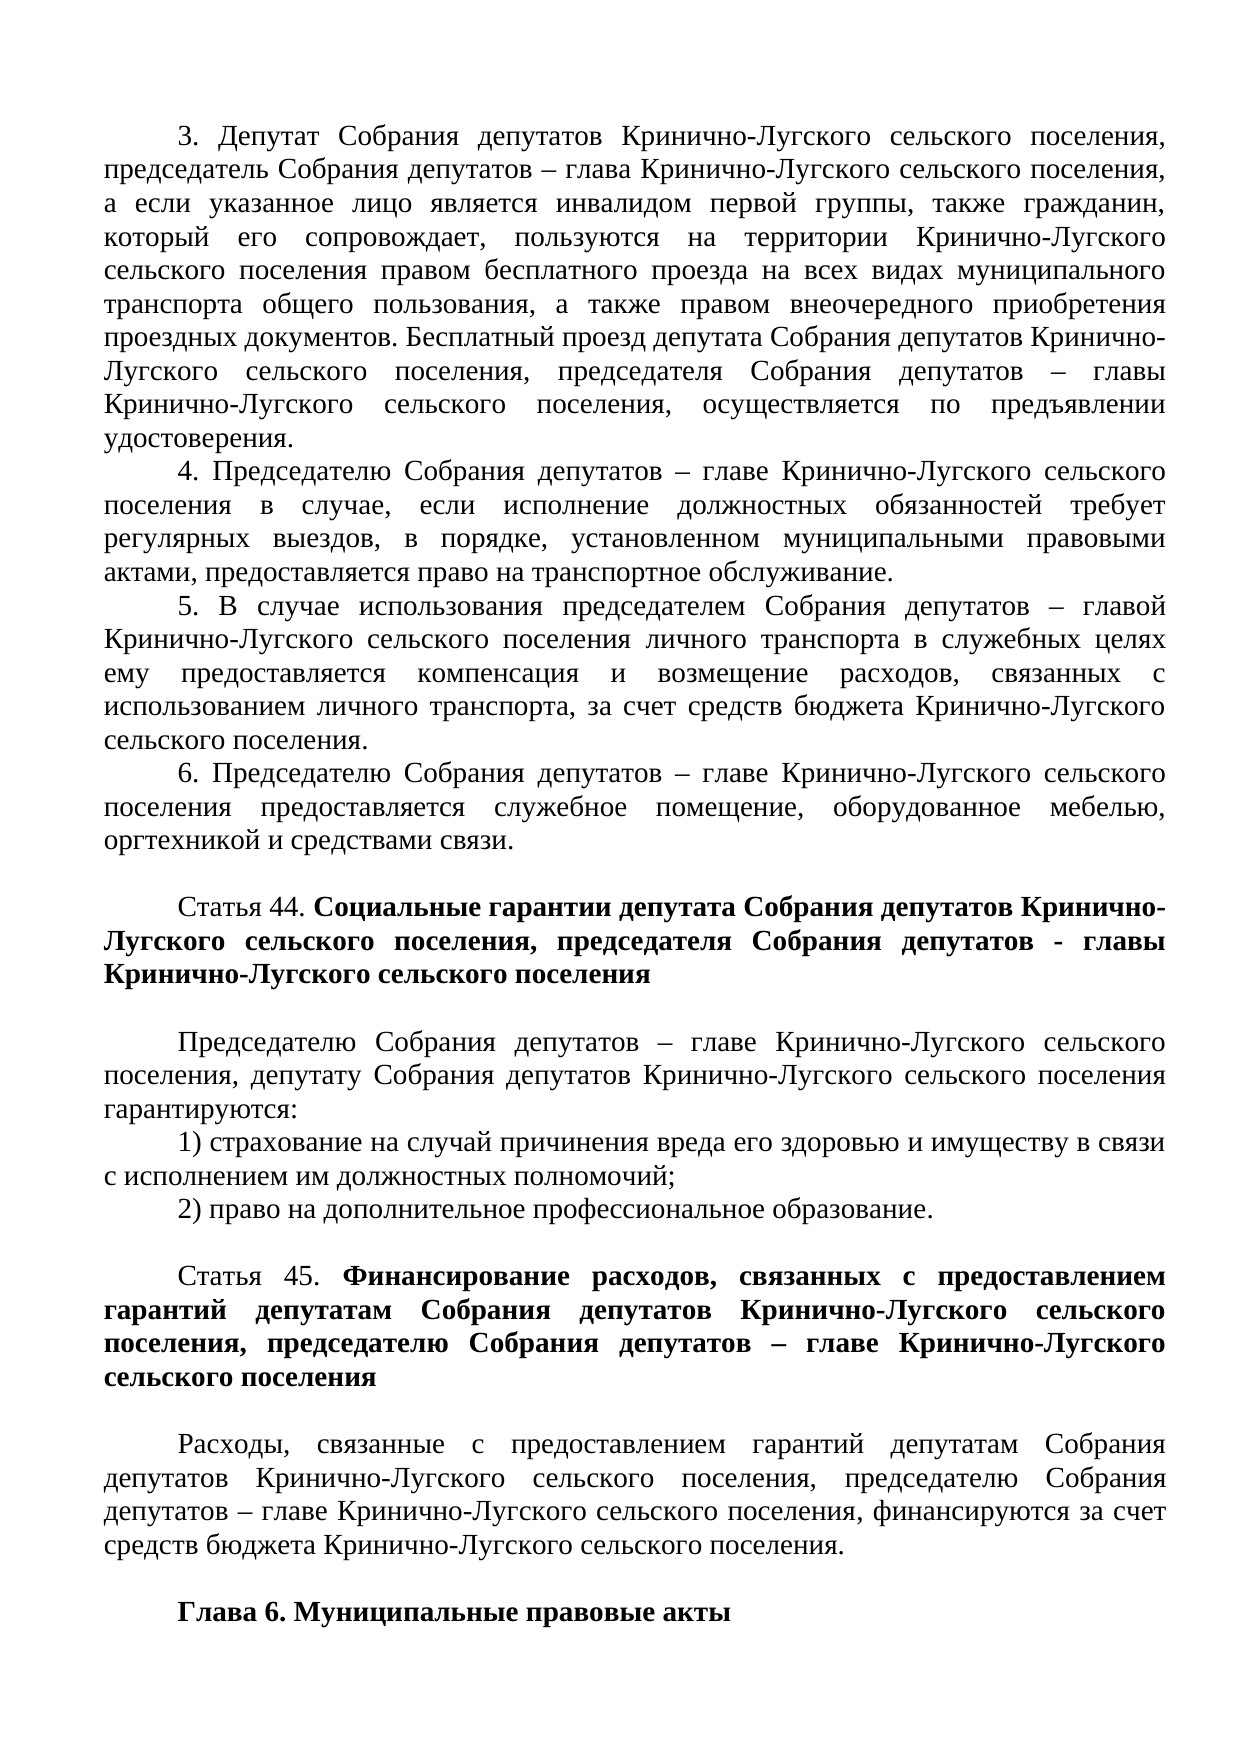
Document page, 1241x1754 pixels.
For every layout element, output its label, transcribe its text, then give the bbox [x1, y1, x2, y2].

text 6. Председателю Собрания депутатов – главе Кринично-Лугского сельского поселения предоставляется служебное помещение, оборудованное мебелью, оргтехникой и средствами связи. [103, 755, 1167, 856]
text Расходы, связанные с предоставлением гарантий депутатам Собрания депутатов Кринично-Лугского сельского поселения, председателю Собрания депутатов – главе Кринично-Лугского сельского поселения, финансируются за счет средств бюджета Кринично-Лугского сельского поселения. [103, 1426, 1167, 1560]
text 1) страхование на случай причинения вреда его здоровью и имуществу в связи с исполнением им должностных полномочий; [103, 1124, 1167, 1191]
text 2) право на дополнительное профессиональное образование. [103, 1191, 1167, 1225]
text Глава 6. Муниципальные правовые акты [103, 1594, 1167, 1627]
text 3. Депутат Собрания депутатов Кринично-Лугского сельского поселения, председатель Собрания депутатов – глава Кринично-Лугского сельского поселения, а если указанное лицо является инвалидом первой группы, также гражданин, который его сопровождает, пользуются на территории Кринично-Лугского сельского поселения правом бесплатного проезда на всех видах муниципального транспорта общего пользования, а также правом внеочередного приобретения проездных документов. Бесплатный проезд депутата Собрания депутатов Кринично-Лугского сельского поселения, председателя Собрания депутатов – главы Кринично-Лугского сельского поселения, осуществляется по предъявлении удостоверения. [103, 118, 1167, 453]
text Статья 44. Социальные гарантии депутата Собрания депутатов Кринично-Лугского сельского поселения, председателя Собрания депутатов - главы Кринично-Лугского сельского поселения [103, 889, 1167, 990]
text Председателю Собрания депутатов – главе Кринично-Лугского сельского поселения, депутату Собрания депутатов Кринично-Лугского сельского поселения гарантируются: [103, 1024, 1167, 1124]
text 5. В случае использования председателем Собрания депутатов – главой Кринично-Лугского сельского поселения личного транспорта в служебных целях ему предоставляется компенсация и возмещение расходов, связанных с использованием личного транспорта, за счет средств бюджета Кринично-Лугского сельского поселения. [103, 588, 1167, 755]
text 4. Председателю Собрания депутатов – главе Кринично-Лугского сельского поселения в случае, если исполнение должностных обязанностей требует регулярных выездов, в порядке, установленном муниципальными правовыми актами, предоставляется право на транспортное обслуживание. [103, 453, 1167, 588]
text Статья 45. Финансирование расходов, связанных с предоставлением гарантий депутатам Собрания депутатов Кринично-Лугского сельского поселения, председателю Собрания депутатов – главе Кринично-Лугского сельского поселения [103, 1258, 1167, 1393]
